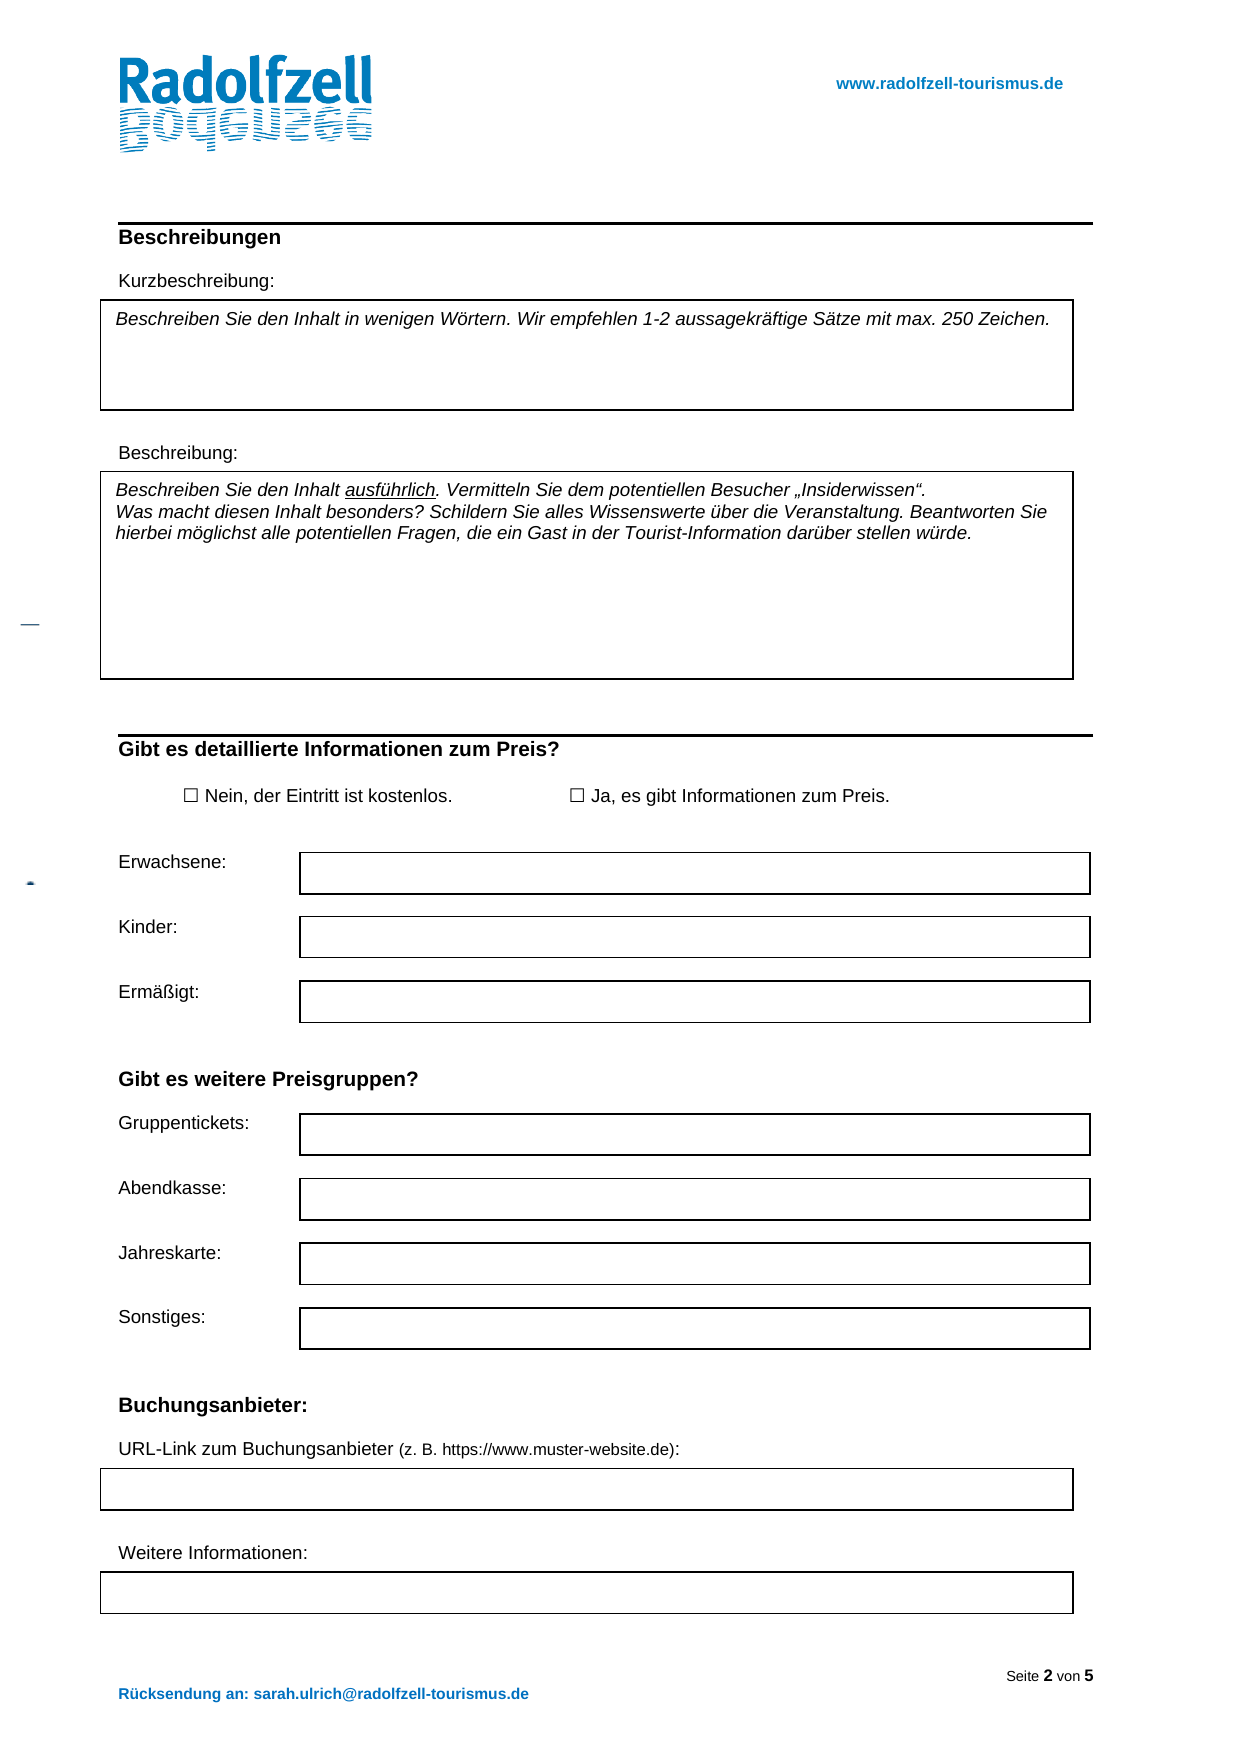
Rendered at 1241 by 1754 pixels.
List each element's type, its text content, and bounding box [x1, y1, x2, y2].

text Jahreskarte: [118, 1242, 299, 1263]
text Ermäßigt: [118, 980, 299, 1023]
text Weitere Informationen: [118, 1542, 1093, 1563]
text Nein, der Eintritt ist kostenlos. Ja, es gibt Informationen zum Preis. [118, 782, 1093, 808]
picture [118, 54, 372, 152]
text Gibt es weitere Preisgruppen? [118, 1067, 1093, 1091]
text Sonstiges: [118, 1306, 1093, 1328]
text Gibt es detaillierte Informationen zum Preis? [118, 737, 1093, 761]
text URL-Link zum Buchungsanbieter (z. B. https://www.muster-website.de): [118, 1438, 1093, 1459]
picture [193, 77, 202, 95]
text Kinder: [118, 916, 1093, 959]
text Beschreibungen [118, 225, 1093, 249]
text Gruppentickets: [118, 1112, 1093, 1134]
text Erwachsene: [118, 851, 1093, 873]
text Abendkasse: [118, 1177, 1093, 1198]
text Beschreibung: [118, 442, 1093, 463]
text Kurzbeschreibung: [118, 270, 1093, 292]
text Buchungsanbieter: [118, 1392, 1093, 1416]
